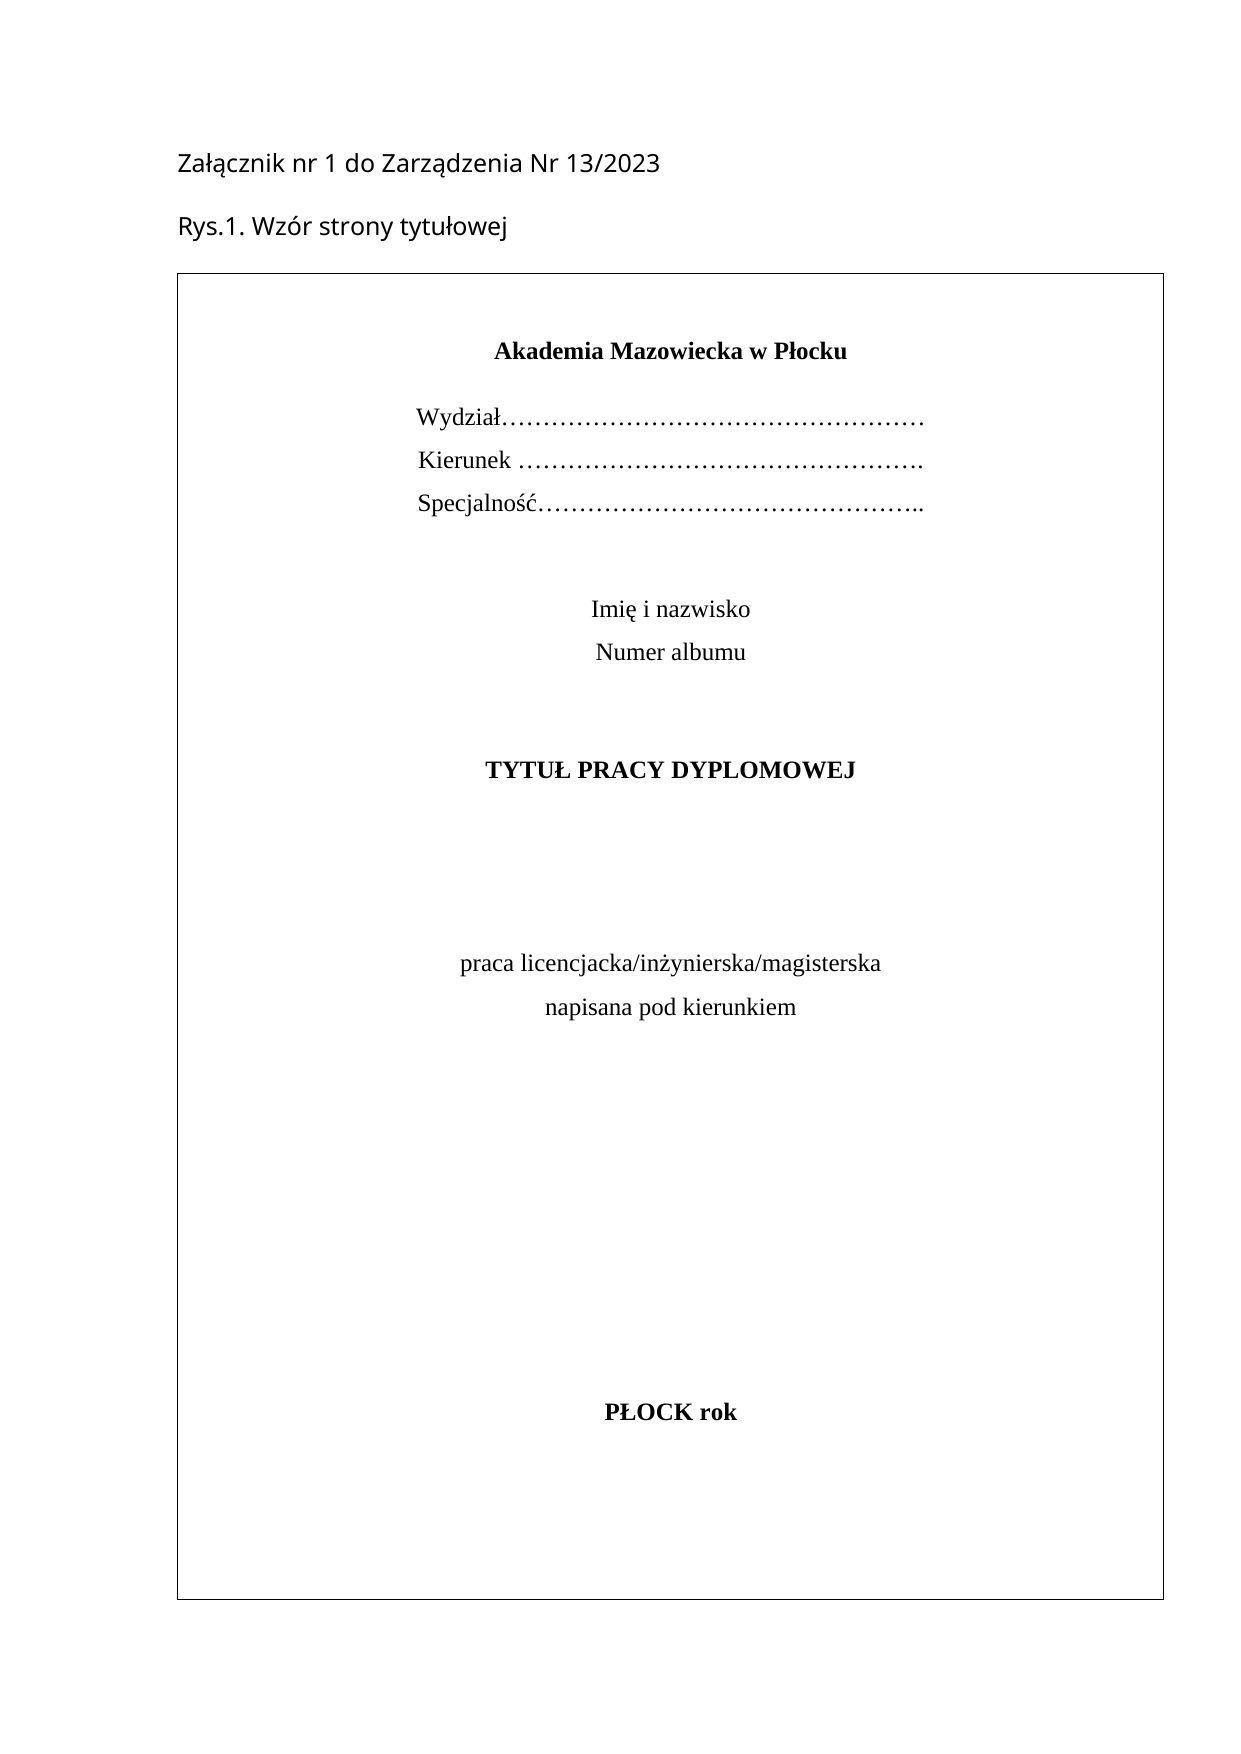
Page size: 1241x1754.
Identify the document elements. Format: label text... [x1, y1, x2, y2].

text Rys.1. Wzór strony tytułowej [177, 209, 1092, 243]
text Załącznik nr 1 do Zarządzenia Nr 13/2023 [177, 145, 1092, 179]
table_header Akademia Mazowiecka w Płocku Wydział…………………………………………… Kierunek …………………………………………. Specjalność……………………………………….. Imię i nazwisko Numer albumu TYTUŁ PRACY DYPLOMOWEJ praca licencjacka/inżynierska/magisterska napisana pod kierunkiem PŁOCK rok [178, 274, 1163, 1599]
